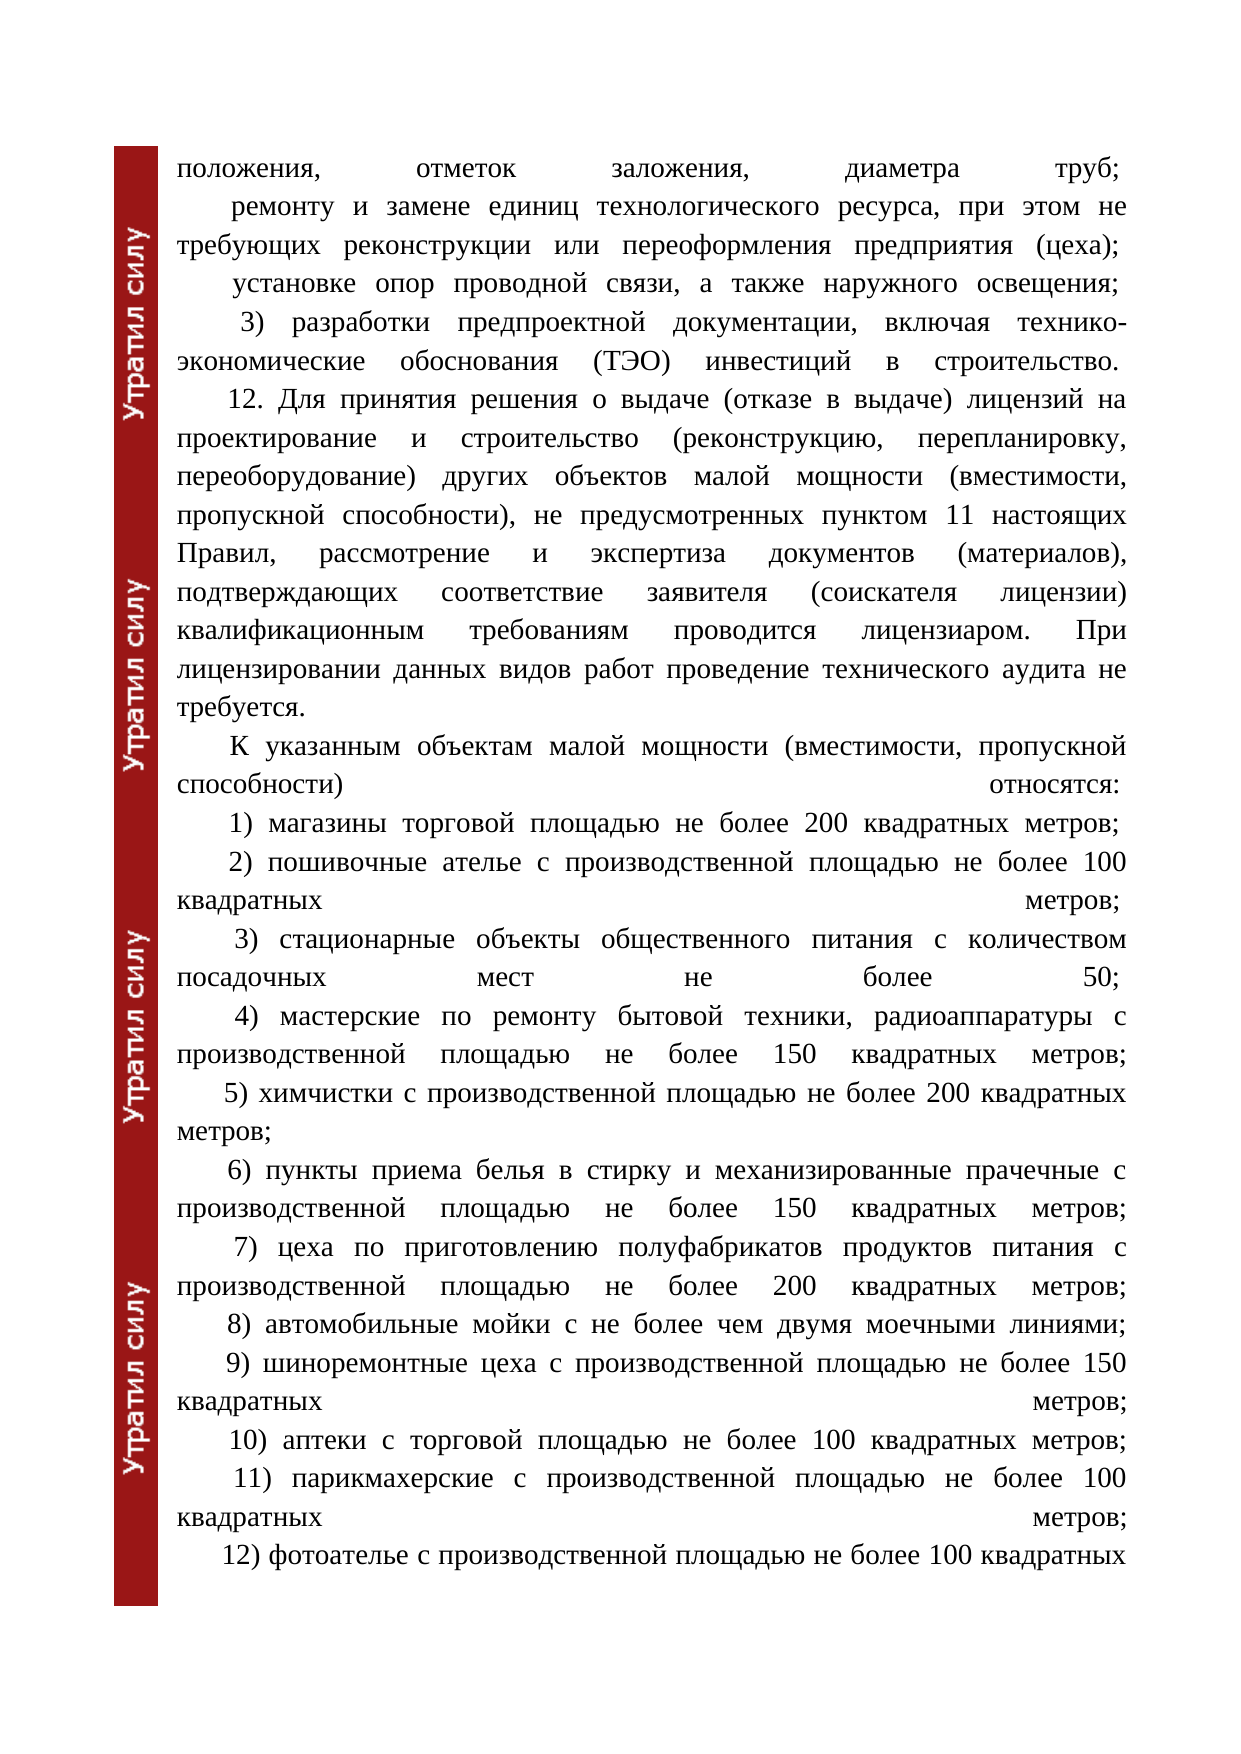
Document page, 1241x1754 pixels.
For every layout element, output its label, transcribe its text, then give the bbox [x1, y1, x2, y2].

picture [114, 146, 158, 150]
picture [114, 1571, 158, 1606]
